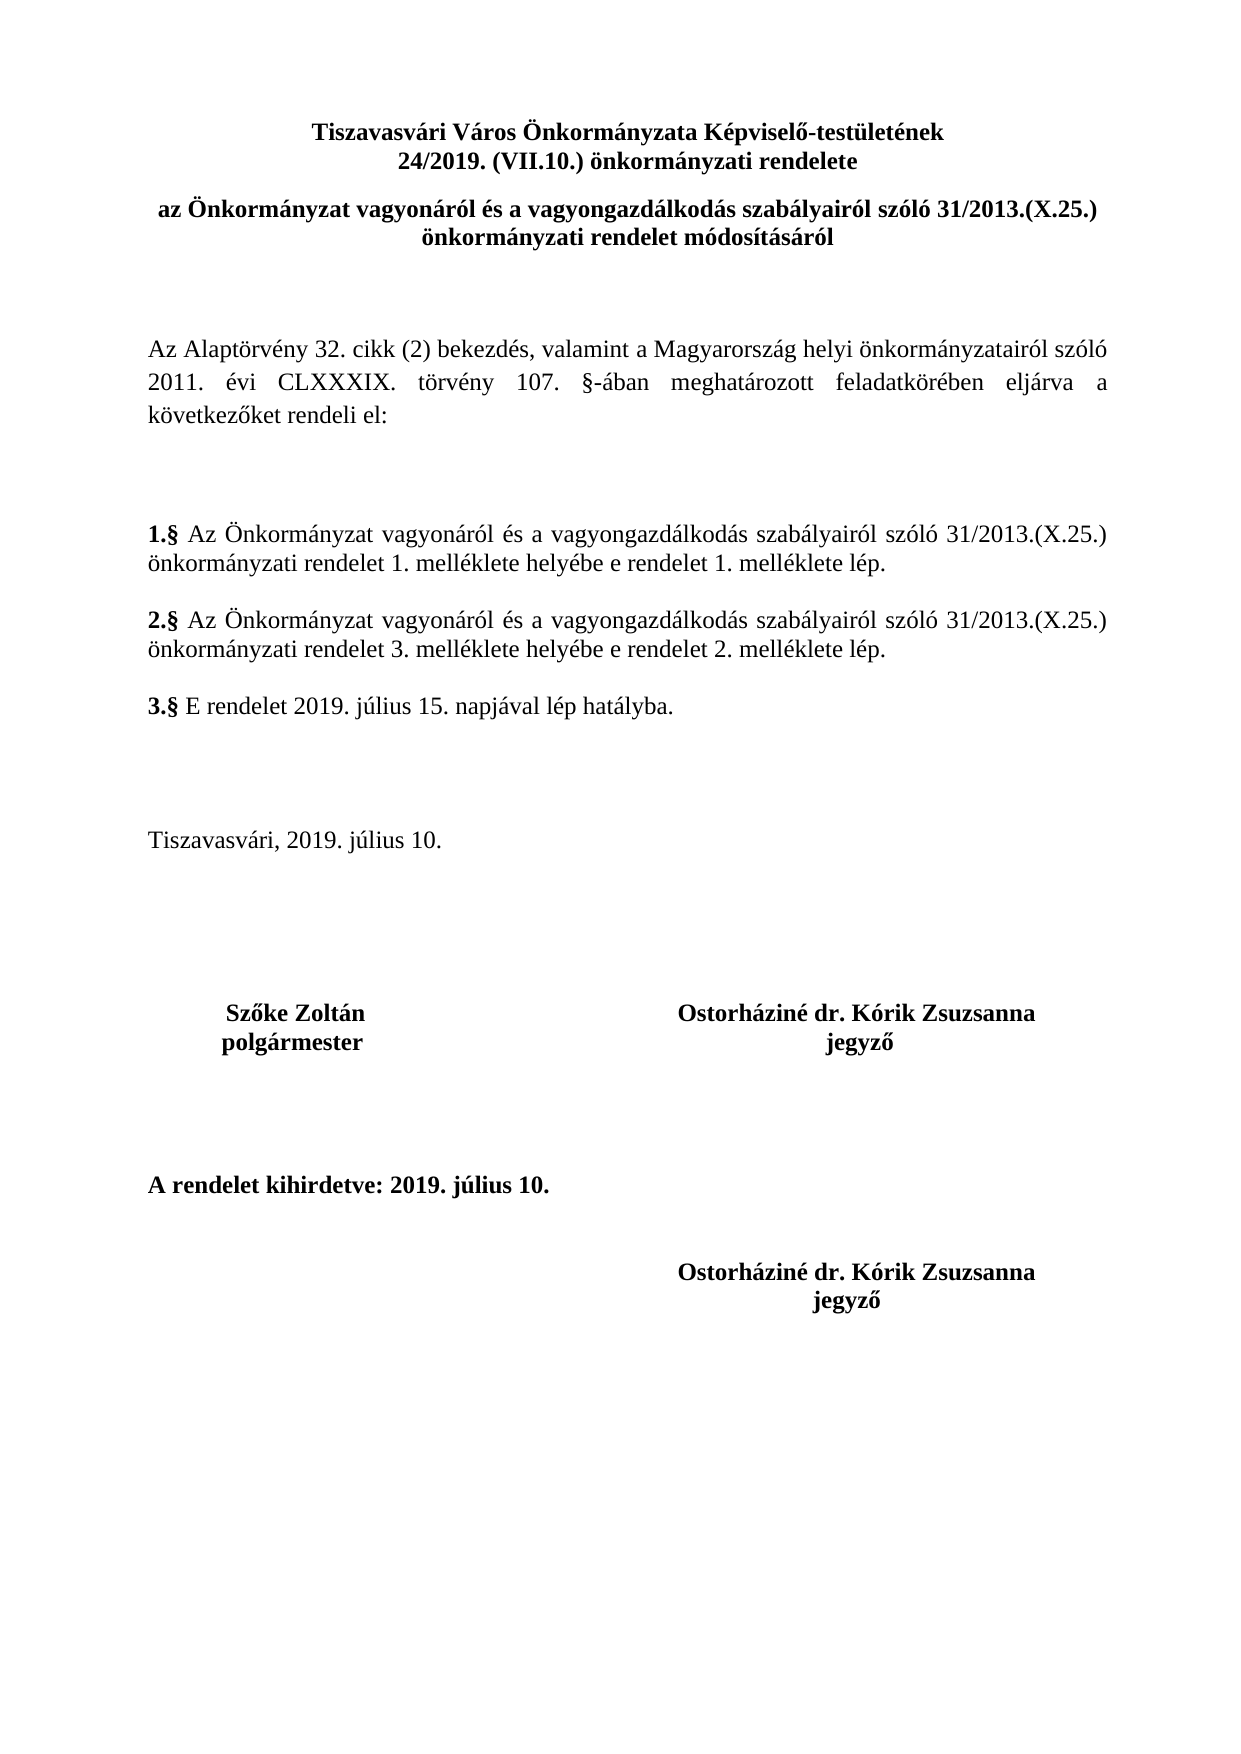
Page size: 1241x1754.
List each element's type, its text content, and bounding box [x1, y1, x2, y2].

text jegyző [148, 1286, 1107, 1314]
text 2.§ Az Önkormányzat vagyonáról és a vagyongazdálkodás szabályairól szóló 31/2013.(X.25.) önkormányzati rendelet 3. melléklete helyébe e rendelet 2. melléklete lép. [148, 605, 1107, 663]
text 24/2019. (VII.10.) önkormányzati rendelete [148, 146, 1107, 175]
text Tiszavasvári, 2019. július 10. [148, 826, 1107, 854]
text Szőke Zoltán Ostorháziné dr. Kórik Zsuzsanna [148, 998, 1107, 1027]
text polgármester jegyző [148, 1027, 1107, 1056]
text Tiszavasvári Város Önkormányzata Képviselő-testületének [148, 117, 1107, 146]
text A rendelet kihirdetve: 2019. július 10. [148, 1171, 1107, 1199]
text 1.§ Az Önkormányzat vagyonáról és a vagyongazdálkodás szabályairól szóló 31/2013.(X.25.) önkormányzati rendelet 1. melléklete helyébe e rendelet 1. melléklete lép. [148, 519, 1107, 576]
text 3.§ E rendelet 2019. július 15. napjával lép hatályba. [148, 691, 1107, 720]
subtitle az Önkormányzat vagyonáról és a vagyongazdálkodás szabályairól szóló 31/2013.(X.25.) önkormányzati rendelet módosításáról [148, 194, 1107, 251]
text Az Alaptörvény 32. cikk (2) bekezdés, valamint a Magyarország helyi önkormányzatairól szóló 2011. évi CLXXXIX. törvény 107. §-ában meghatározott feladatkörében eljárva a következőket rendeli el: [148, 334, 1107, 428]
text Ostorháziné dr. Kórik Zsuzsanna [148, 1257, 1107, 1286]
